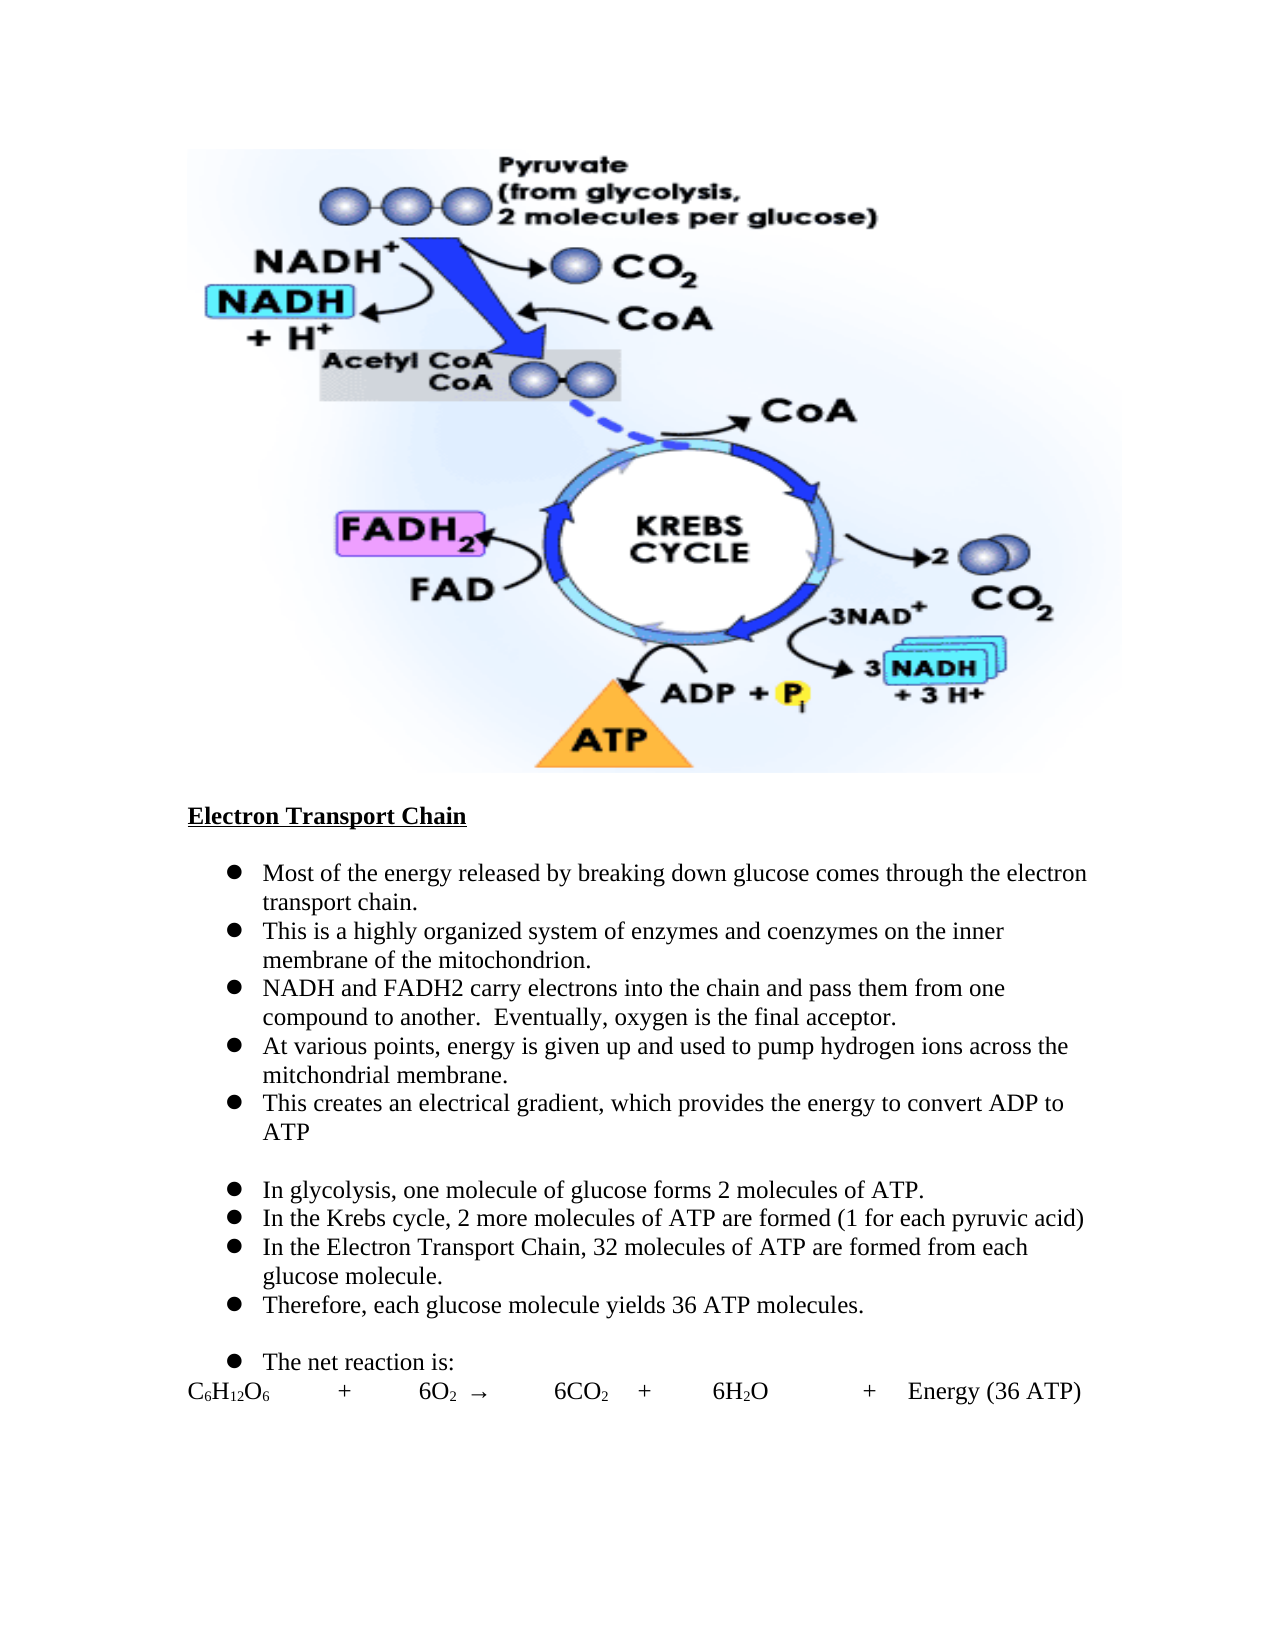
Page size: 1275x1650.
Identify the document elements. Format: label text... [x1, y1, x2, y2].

list The net reaction is: [225, 1347, 1087, 1376]
list NADH and FADH2 carry electrons into the chain and pass them from one compound to another. Eventually, oxygen is the final acceptor. [225, 973, 1087, 1031]
text C6H12O6 + 6O2 → 6CO2 + 6H2O + Energy (36 ATP) [187, 1376, 1087, 1405]
list This creates an electrical gradient, which provides the energy to convert ADP to ATP [225, 1088, 1087, 1146]
list Most of the energy released by breaking down glucose comes through the electron transport chain. [225, 858, 1087, 916]
list In the Krebs cycle, 2 more molecules of ATP are formed (1 for each pyruvic acid) [225, 1203, 1087, 1232]
list In glycolysis, one molecule of glucose forms 2 molecules of ATP. [225, 1175, 1087, 1203]
list In the Electron Transport Chain, 32 molecules of ATP are formed from each glucose molecule. [225, 1232, 1087, 1290]
list This is a highly organized system of enzymes and coenzymes on the inner membrane of the mitochondrion. [225, 916, 1087, 973]
text Electron Transport Chain [187, 801, 1087, 830]
list At various points, energy is given up and used to pump hydrogen ions across the mitchondrial membrane. [225, 1031, 1087, 1088]
picture [187, 149, 1122, 773]
list Therefore, each glucose molecule yields 36 ATP molecules. [225, 1290, 1087, 1318]
